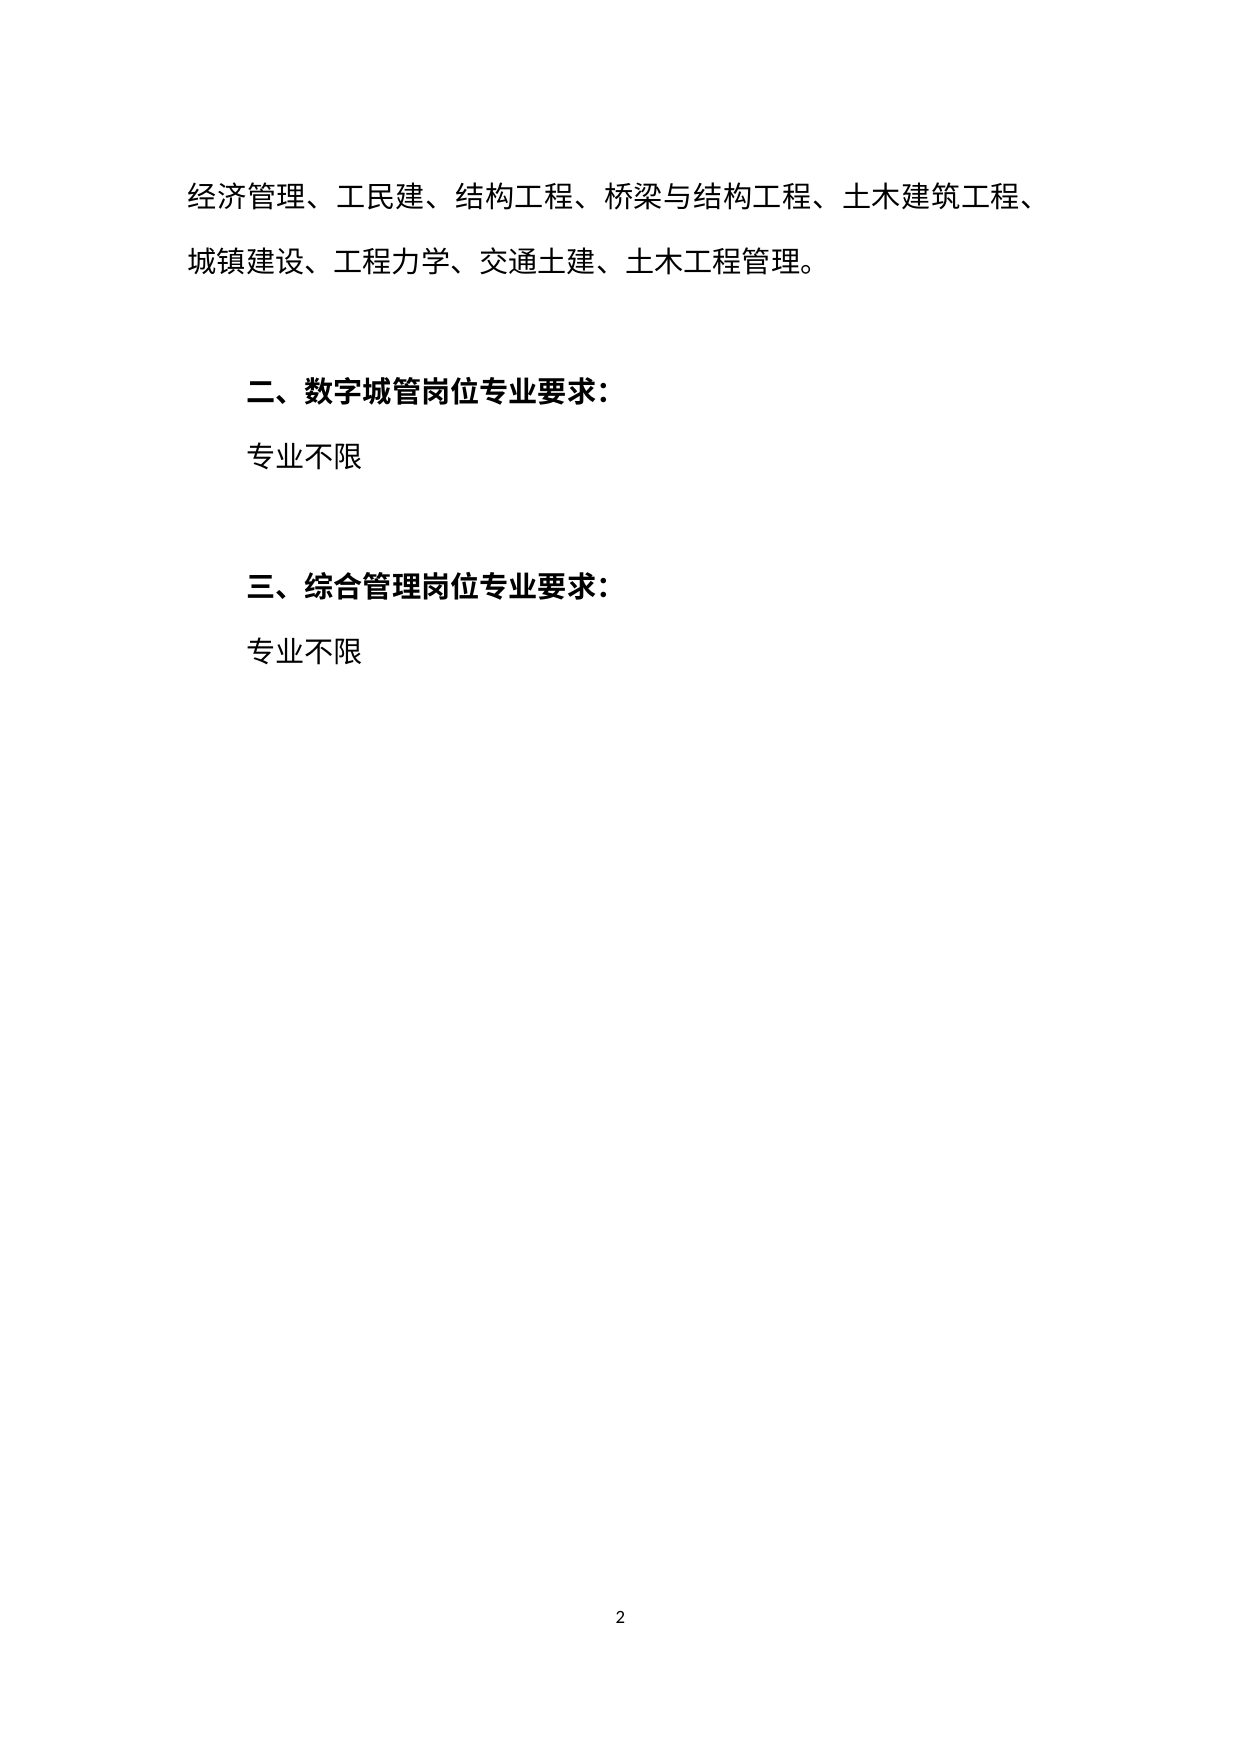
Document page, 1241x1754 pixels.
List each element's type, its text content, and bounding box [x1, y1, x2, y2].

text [187, 162, 1053, 292]
text 专业不限 [187, 617, 1053, 682]
text 三、综合管理岗位专业要求： [187, 552, 1053, 617]
text 专业不限 [187, 422, 1053, 487]
text 二、数字城管岗位专业要求： [187, 357, 1053, 422]
